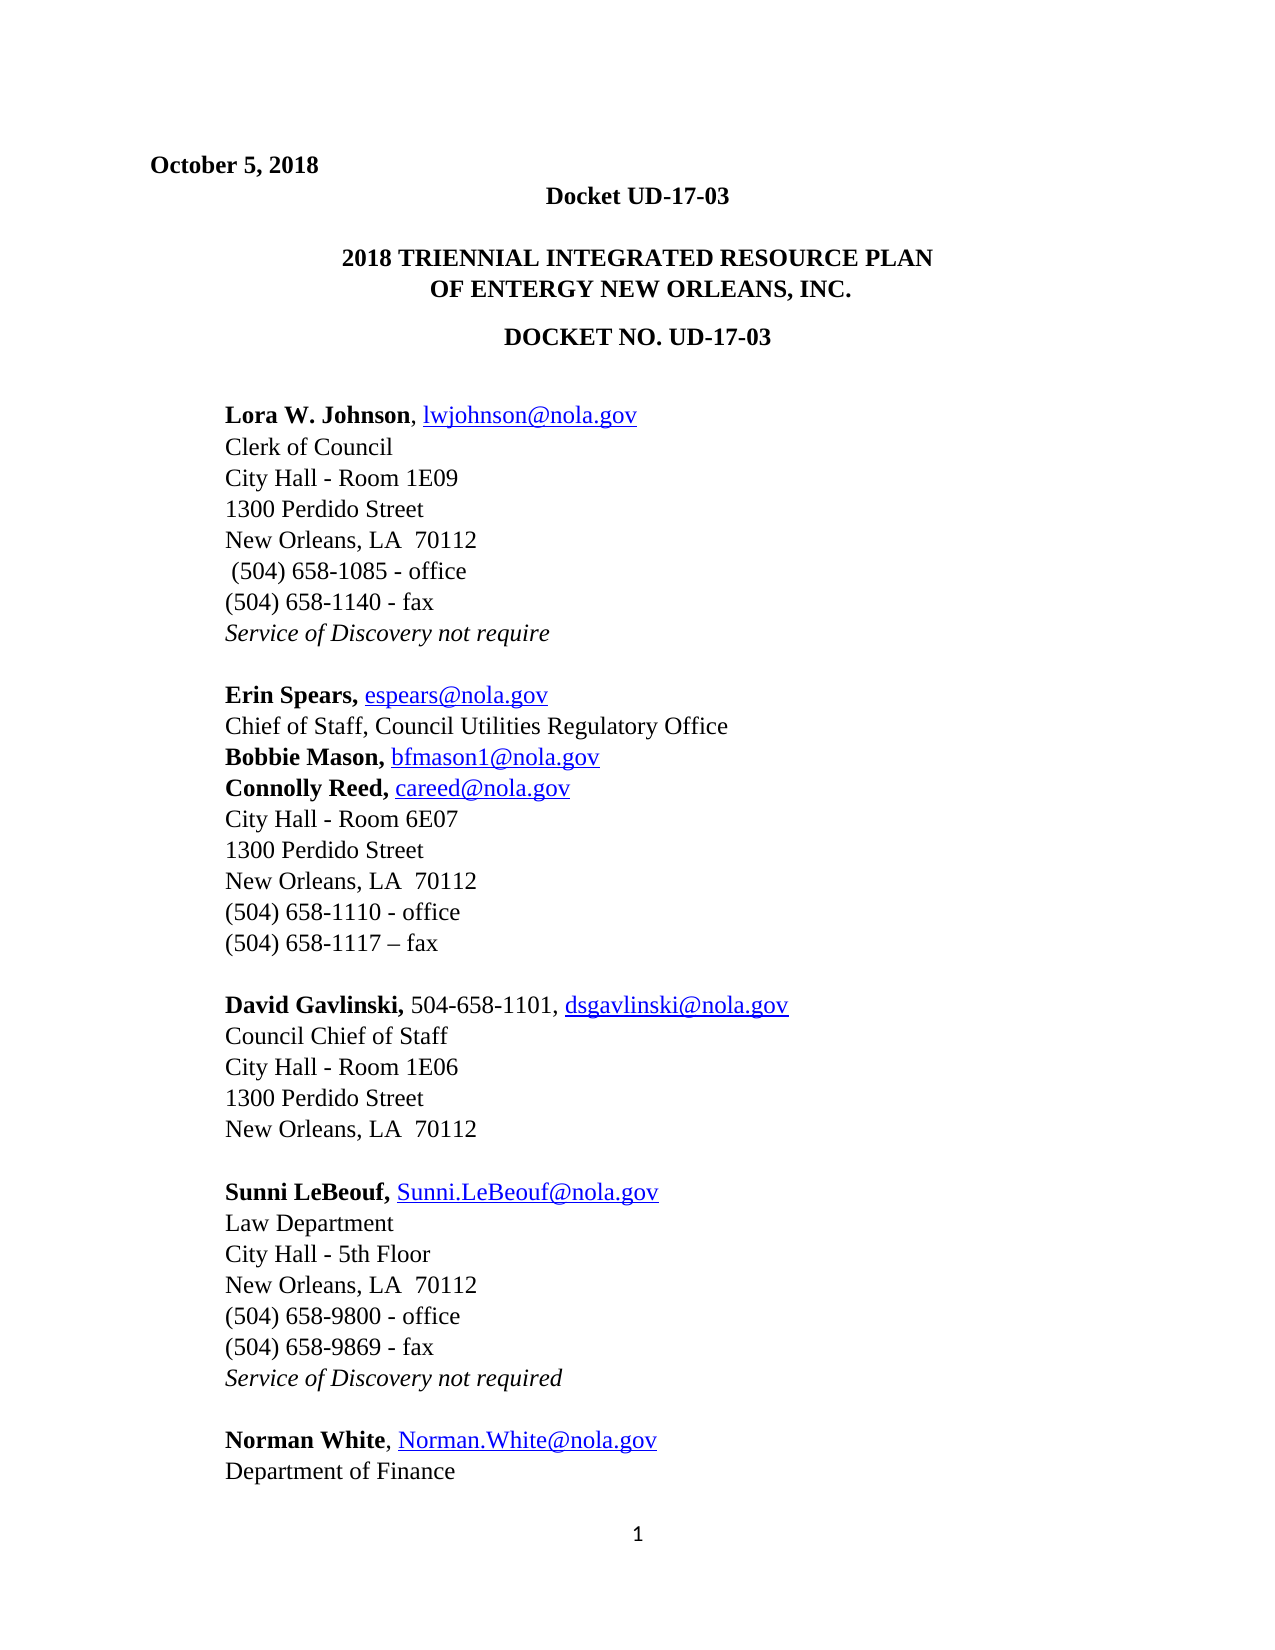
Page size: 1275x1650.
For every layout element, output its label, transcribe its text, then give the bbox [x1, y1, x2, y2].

text Erin Spears, espears@nola.gov [150, 680, 1125, 709]
text Clerk of Council [150, 432, 1125, 460]
text (504) 658-9869 - fax [225, 1332, 1125, 1361]
text 1300 Perdido Street [225, 494, 1125, 522]
text October 5, 2018 [150, 150, 1125, 179]
text 1300 Perdido Street [225, 835, 1125, 864]
text Chief of Staff, Council Utilities Regulatory Office [225, 711, 1125, 740]
text Service of Discovery not require [150, 618, 1125, 647]
text (504) 658-1085 - office [225, 556, 1125, 584]
text (504) 658-1110 - office [225, 897, 1125, 926]
text 1300 Perdido Street [225, 1083, 1125, 1112]
text City Hall - 5th Floor [225, 1239, 1125, 1267]
text Bobbie Mason, bfmason1@nola.gov [225, 742, 1125, 771]
text DOCKET NO. UD-17-03 [150, 322, 1125, 351]
text Lora W. Johnson, lwjohnson@nola.gov [150, 401, 1125, 429]
text New Orleans, LA 70112 [225, 1270, 1125, 1298]
text (504) 658-9800 - office [225, 1301, 1125, 1329]
text David Gavlinski, 504-658-1101, dsgavlinski@nola.gov [225, 990, 1125, 1019]
text Connolly Reed, careed@nola.gov [225, 773, 1125, 802]
text 2018 TRIENNIAL INTEGRATED RESOURCE PLAN OF ENTERGY NEW ORLEANS, INC. [150, 243, 1125, 303]
text New Orleans, LA 70112 [225, 866, 1125, 895]
text Department of Finance [150, 1456, 1125, 1485]
text Council Chief of Staff [225, 1021, 1125, 1050]
text New Orleans, LA 70112 [225, 525, 1125, 553]
text Law Department [225, 1208, 1125, 1236]
text City Hall - Room 6E07 [225, 804, 1125, 833]
text New Orleans, LA 70112 [225, 1114, 1125, 1143]
text Norman White, Norman.White@nola.gov [150, 1425, 1125, 1454]
text (504) 658-1117 – fax [225, 928, 1125, 957]
text Service of Discovery not required [150, 1363, 1125, 1392]
text City Hall - Room 1E09 [225, 463, 1125, 491]
text City Hall - Room 1E06 [225, 1052, 1125, 1081]
text Docket UD-17-03 [150, 181, 1125, 210]
text Sunni LeBeouf, Sunni.LeBeouf@nola.gov [225, 1177, 1125, 1205]
text (504) 658-1140 - fax [225, 587, 1125, 616]
